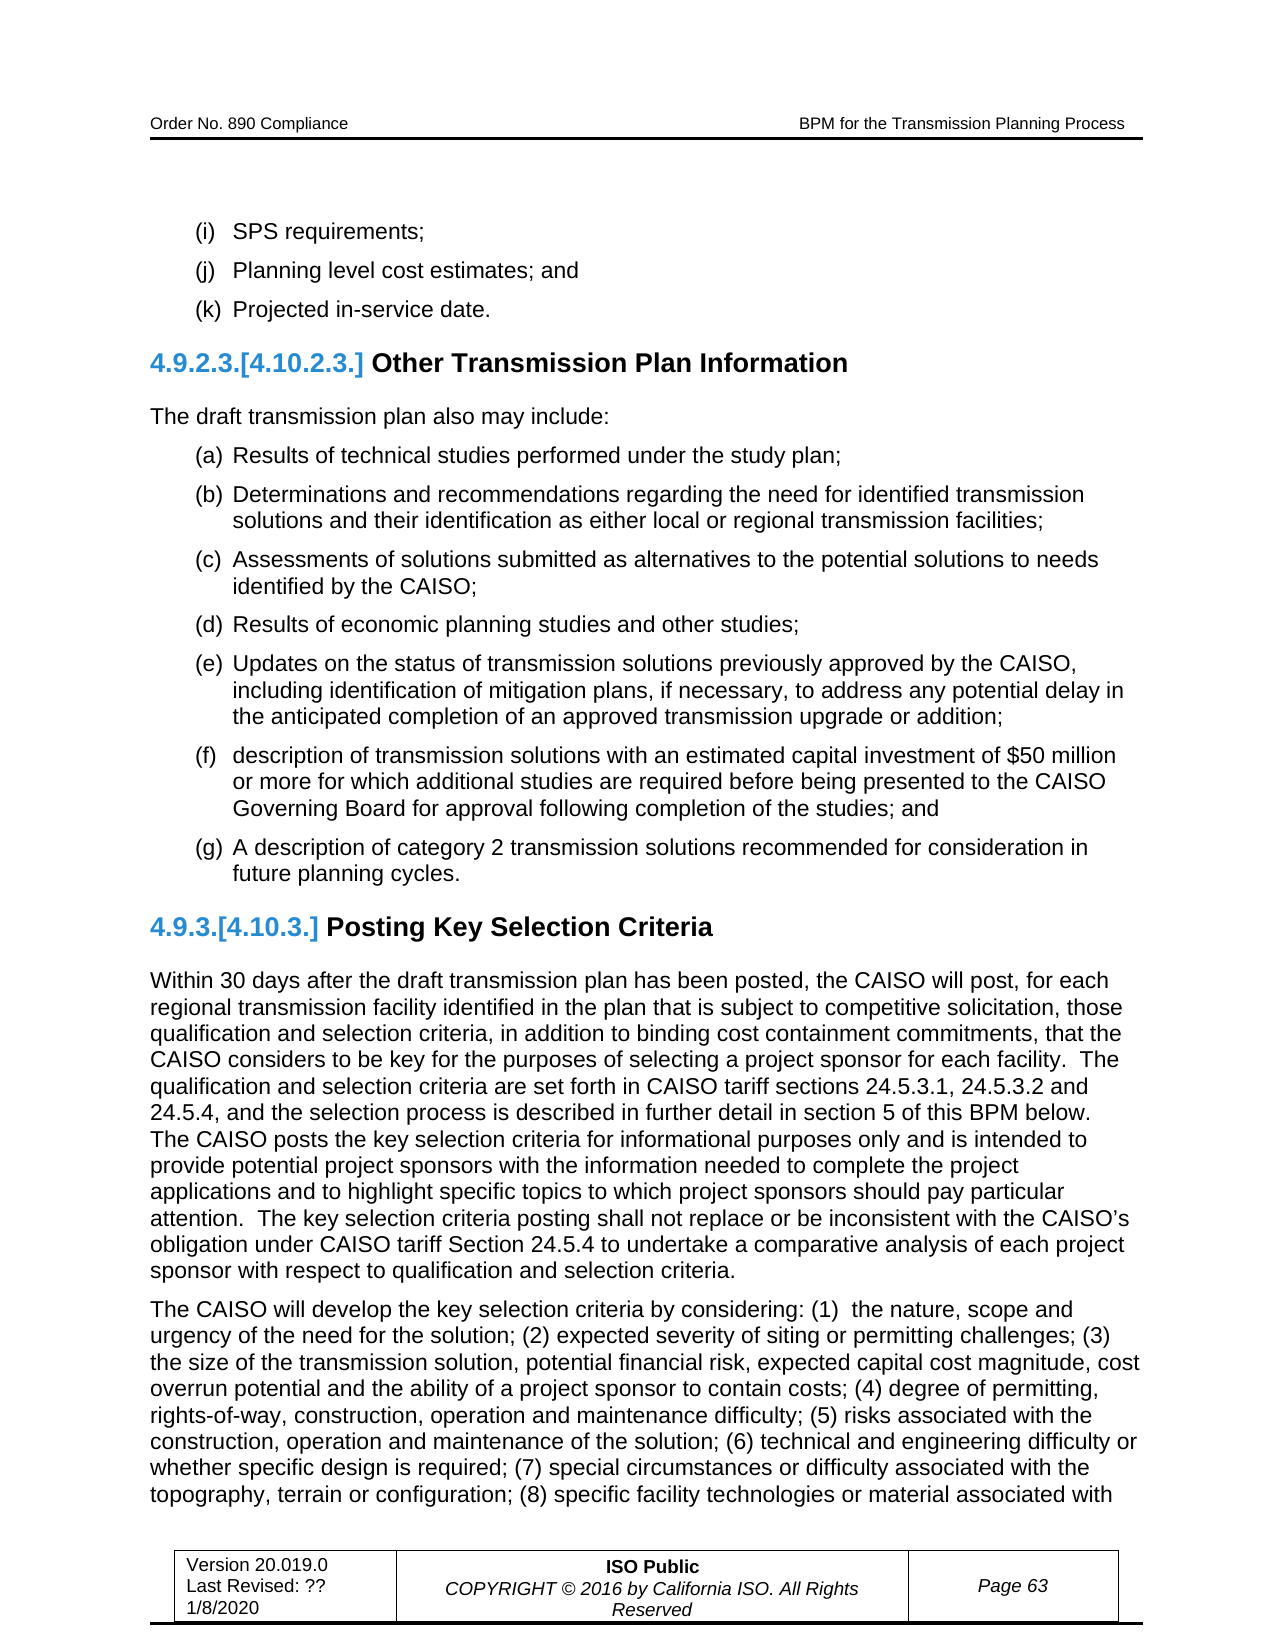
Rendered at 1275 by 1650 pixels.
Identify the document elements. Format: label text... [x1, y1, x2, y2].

text The draft transmission plan also may include: [150, 403, 1143, 430]
list A description of category 2 transmission solutions recommended for consideration in future planning cycles. [195, 833, 1143, 886]
list Planning level cost estimates; and [195, 257, 1143, 283]
subtitle Other Transmission Plan Information [150, 347, 1143, 378]
list Assessments of solutions submitted as alternatives to the potential solutions to needs identified by the CAISO; [195, 546, 1143, 599]
list Updates on the status of transmission solutions previously approved by the CAISO, including identification of mitigation plans, if necessary, to address any potential delay in the anticipated completion of an approved transmission upgrade or addition; [195, 650, 1143, 729]
list Results of technical studies performed under the study plan; [195, 442, 1143, 468]
list Projected in-service date. [195, 296, 1143, 322]
list Results of economic planning studies and other studies; [195, 611, 1143, 638]
list Determinations and recommendations regarding the need for identified transmission solutions and their identification as either local or regional transmission facilities; [195, 481, 1143, 534]
list description of transmission solutions with an estimated capital investment of $50 million or more for which additional studies are required before being presented to the CAISO Governing Board for approval following completion of the studies; and [195, 742, 1143, 821]
list Within 30 days after the draft transmission plan has been posted, the CAISO will post, for each regional transmission facility identified in the plan that is subject to competitive solicitation, those qualification and selection criteria, in addition to binding cost containment commitments, that the CAISO considers to be key for the purposes of selecting a project sponsor for each facility. The qualification and selection criteria are set forth in CAISO tariff sections 24.5.3.1, 24.5.3.2 and 24.5.4, and the selection process is described in further detail in section 5 of this BPM below. The CAISO posts the key selection criteria for informational purposes only and is intended to provide potential project sponsors with the information needed to complete the project applications and to highlight specific topics to which project sponsors should pay particular attention. The key selection criteria posting shall not replace or be inconsistent with the CAISO’s obligation under CAISO tariff Section 24.5.4 to undertake a comparative analysis of each project sponsor with respect to qualification and selection criteria. [150, 967, 1143, 1284]
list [150, 1296, 1143, 1507]
list SPS requirements; [195, 218, 1143, 244]
subtitle Posting Key Selection Criteria [150, 911, 1143, 942]
